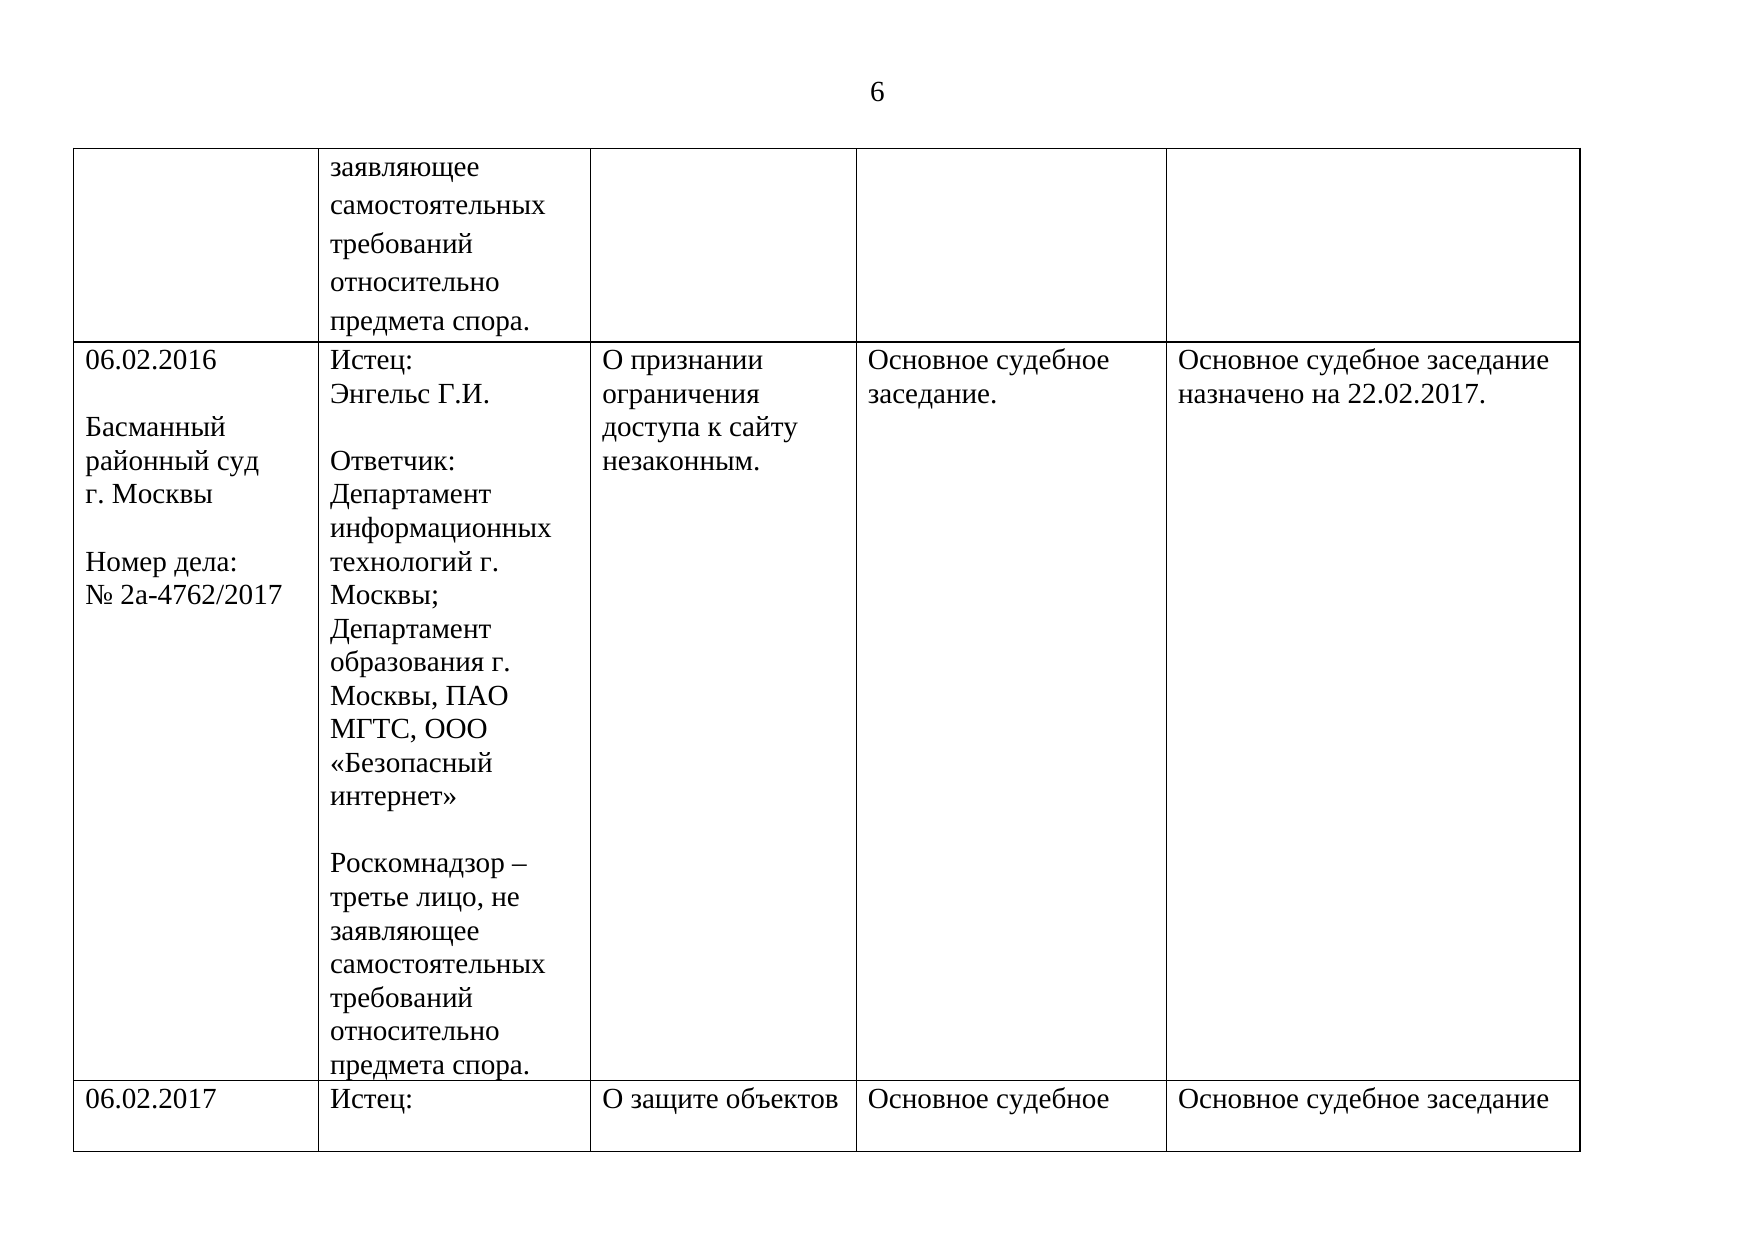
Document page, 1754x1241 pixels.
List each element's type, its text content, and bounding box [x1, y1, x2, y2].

table_cell Основное судебное заседание. [857, 343, 1166, 1080]
table_cell О признании ограничения доступа к сайту незаконным. [591, 343, 856, 1080]
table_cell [74, 1081, 318, 1151]
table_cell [1167, 1081, 1579, 1151]
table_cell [591, 1081, 856, 1151]
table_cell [319, 149, 590, 341]
table_cell Истец: Энгельс Г.И. Ответчик: Департамент информационных технологий г. Москвы; Департамент образования г. Москвы, ПАО МГТС, ООО «Безопасный интернет» Роскомнадзор – третье лицо, не заявляющее самостоятельных требований относительно предмета спора. [319, 343, 590, 1080]
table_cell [591, 149, 856, 341]
table_cell 06.02.2016 Басманный районный суд г. Москвы Номер дела: № 2а-4762/2017 [74, 343, 318, 1080]
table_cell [1167, 149, 1579, 341]
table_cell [74, 149, 318, 341]
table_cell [319, 1081, 590, 1151]
table_cell Основное судебное заседание назначено на 22.02.2017. [1167, 343, 1579, 1080]
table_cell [857, 1081, 1166, 1151]
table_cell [857, 149, 1166, 341]
